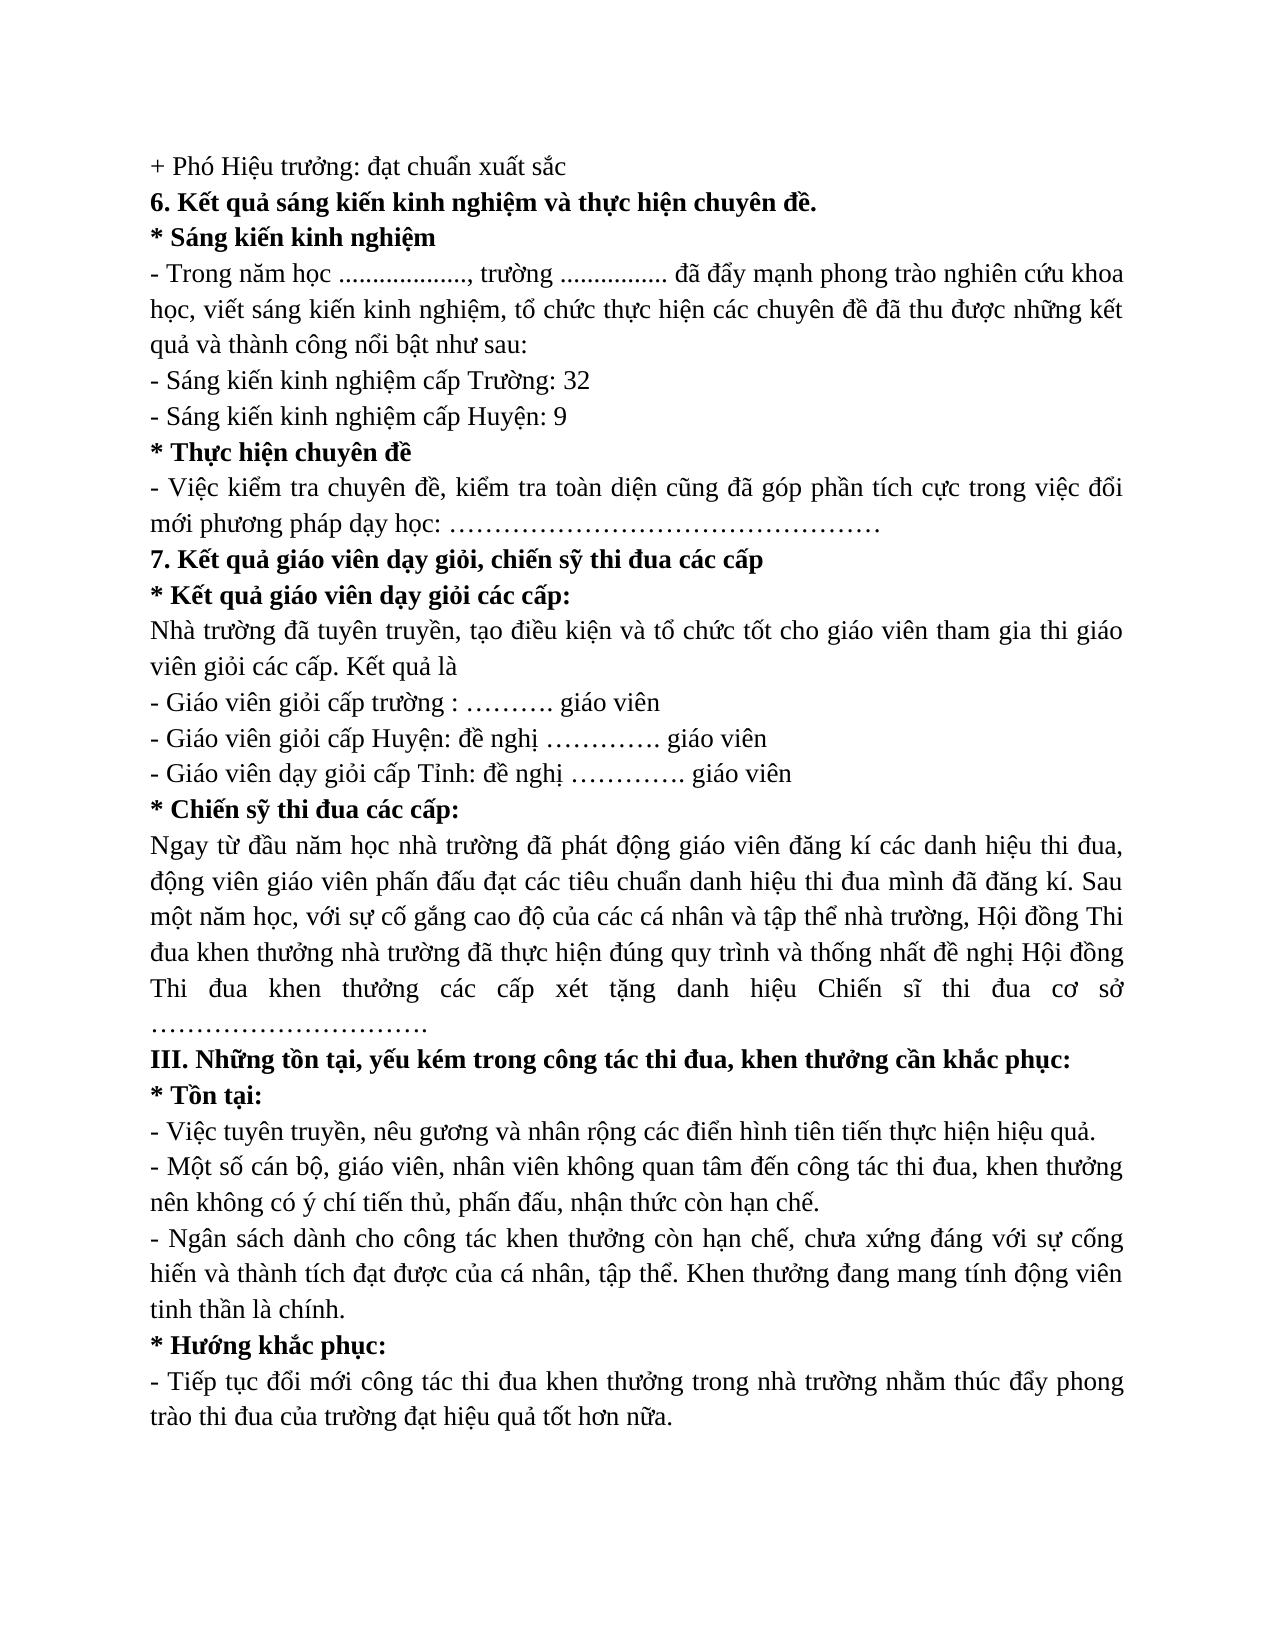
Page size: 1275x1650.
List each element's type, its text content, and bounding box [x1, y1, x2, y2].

text * Chiến sỹ thi đua các cấp: [150, 793, 1125, 824]
text - Trong năm học ..................., trường ................ đã đẩy mạnh phong trào nghiên cứu khoa học, viết sáng kiến kinh nghiệm, tổ chức thực hiện các chuyên đề đã thu được những kết quả và thành công nổi bật như sau: [150, 257, 1125, 360]
text - Sáng kiến kinh nghiệm cấp Trường: 32 [150, 364, 1125, 396]
text - Giáo viên giỏi cấp trường : ………. giáo viên [150, 686, 1125, 717]
text - Ngân sách dành cho công tác khen thưởng còn hạn chế, chưa xứng đáng với sự cống hiến và thành tích đạt được của cá nhân, tập thể. Khen thưởng đang mang tính động viên tinh thần là chính. [150, 1222, 1125, 1324]
text * Hướng khắc phục: [150, 1329, 1125, 1360]
text * Sáng kiến kinh nghiệm [150, 221, 1125, 253]
text - Việc tuyên truyền, nêu gương và nhân rộng các điển hình tiên tiến thực hiện hiệu quả. [150, 1115, 1125, 1146]
text Ngay từ đầu năm học nhà trường đã phát động giáo viên đăng kí các danh hiệu thi đua, động viên giáo viên phấn đấu đạt các tiêu chuẩn danh hiệu thi đua mình đã đăng kí. Sau một năm học, với sự cố gắng cao độ của các cá nhân và tập thể nhà trường, Hội đồng Thi đua khen thưởng nhà trường đã thực hiện đúng quy trình và thống nhất đề nghị Hội đồng Thi đua khen thưởng các cấp xét tặng danh hiệu Chiến sĩ thi đua cơ sở …………………………. [150, 829, 1125, 1039]
text - Một số cán bộ, giáo viên, nhân viên không quan tâm đến công tác thi đua, khen thưởng nên không có ý chí tiến thủ, phấn đấu, nhận thức còn hạn chế. [150, 1150, 1125, 1217]
text - Sáng kiến kinh nghiệm cấp Huyện: 9 [150, 400, 1125, 431]
text - Giáo viên dạy giỏi cấp Tỉnh: đề nghị …………. giáo viên [150, 757, 1125, 788]
text - Giáo viên giỏi cấp Huyện: đề nghị …………. giáo viên [150, 722, 1125, 753]
text 7. Kết quả giáo viên dạy giỏi, chiến sỹ thi đua các cấp [150, 543, 1125, 574]
text + Phó Hiệu trưởng: đạt chuẩn xuất sắc [150, 150, 1125, 181]
text - Việc kiểm tra chuyên đề, kiểm tra toàn diện cũng đã góp phần tích cực trong việc đổi mới phương pháp dạy học: ………………………………………… [150, 472, 1125, 538]
text Nhà trường đã tuyên truyền, tạo điều kiện và tổ chức tốt cho giáo viên tham gia thi giáo viên giỏi các cấp. Kết quả là [150, 614, 1125, 681]
text * Kết quả giáo viên dạy giỏi các cấp: [150, 579, 1125, 610]
text * Thực hiện chuyên đề [150, 436, 1125, 467]
text - Tiếp tục đổi mới công tác thi đua khen thưởng trong nhà trường nhằm thúc đẩy phong trào thi đua của trường đạt hiệu quả tốt hơn nữa. [150, 1365, 1125, 1432]
text * Tồn tại: [150, 1079, 1125, 1110]
text III. Những tồn tại, yếu kém trong công tác thi đua, khen thưởng cần khắc phục: [150, 1043, 1125, 1074]
text 6. Kết quả sáng kiến kinh nghiệm và thực hiện chuyên đề. [150, 186, 1125, 217]
